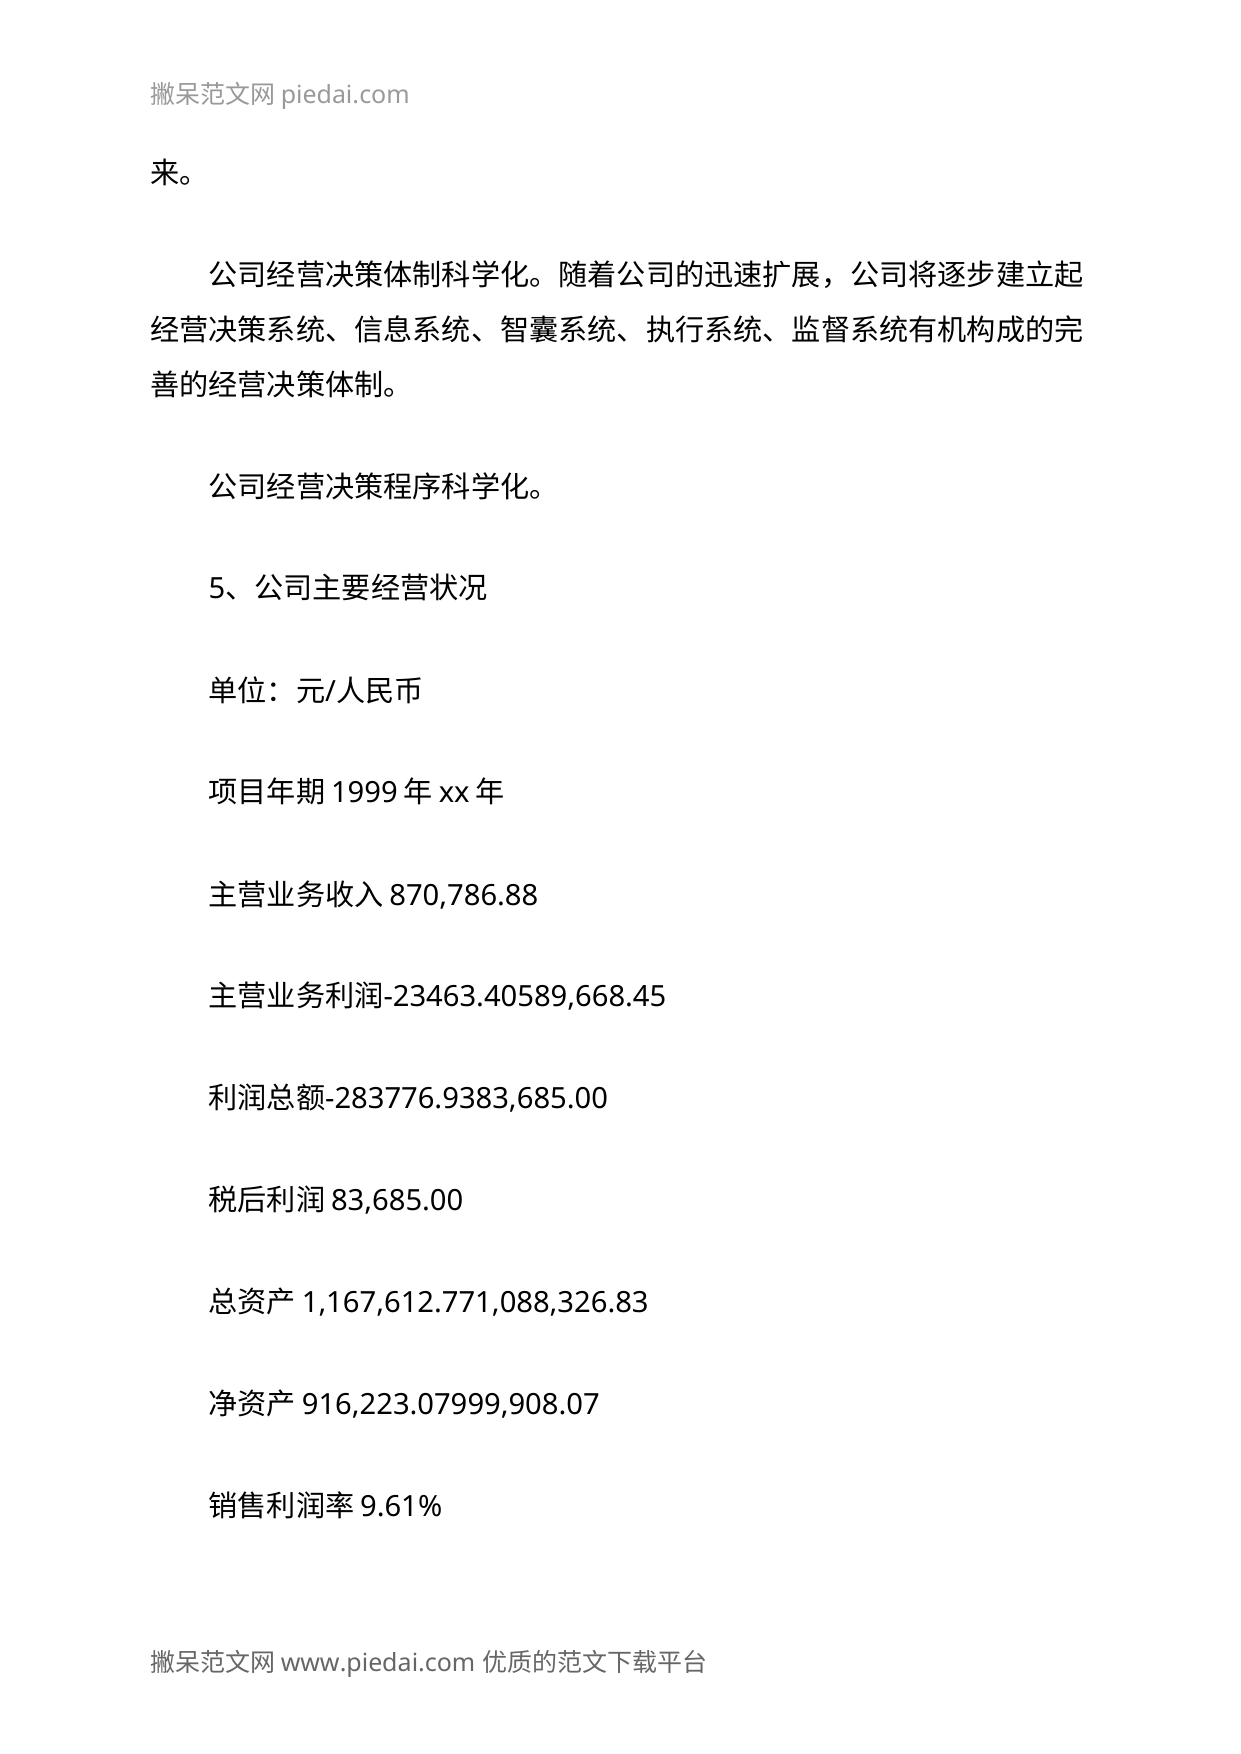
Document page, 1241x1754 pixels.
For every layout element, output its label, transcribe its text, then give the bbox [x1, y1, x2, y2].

text 税后利润83,685.00 [150, 1177, 1090, 1219]
text 公司经营决策体制科学化。随着公司的迅速扩展，公司将逐步建立起经营决策系统、信息系统、智囊系统、执行系统、监督系统有机构成的完善的经营决策体制。 [150, 252, 1090, 404]
text 利润总额-283776.9383,685.00 [150, 1075, 1090, 1117]
text 销售利润率9.61% [150, 1483, 1090, 1525]
text 项目年期1999年xx年 [150, 769, 1090, 811]
text 公司经营决策程序科学化。 [150, 463, 1090, 506]
text 单位：元/人民币 [150, 667, 1090, 709]
text 净资产916,223.07999,908.07 [150, 1381, 1090, 1423]
text 总资产1,167,612.771,088,326.83 [150, 1279, 1090, 1321]
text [150, 150, 1090, 192]
text 5、公司主要经营状况 [150, 565, 1090, 607]
text 主营业务利润-23463.40589,668.45 [150, 973, 1090, 1015]
text 主营业务收入870,786.88 [150, 871, 1090, 913]
